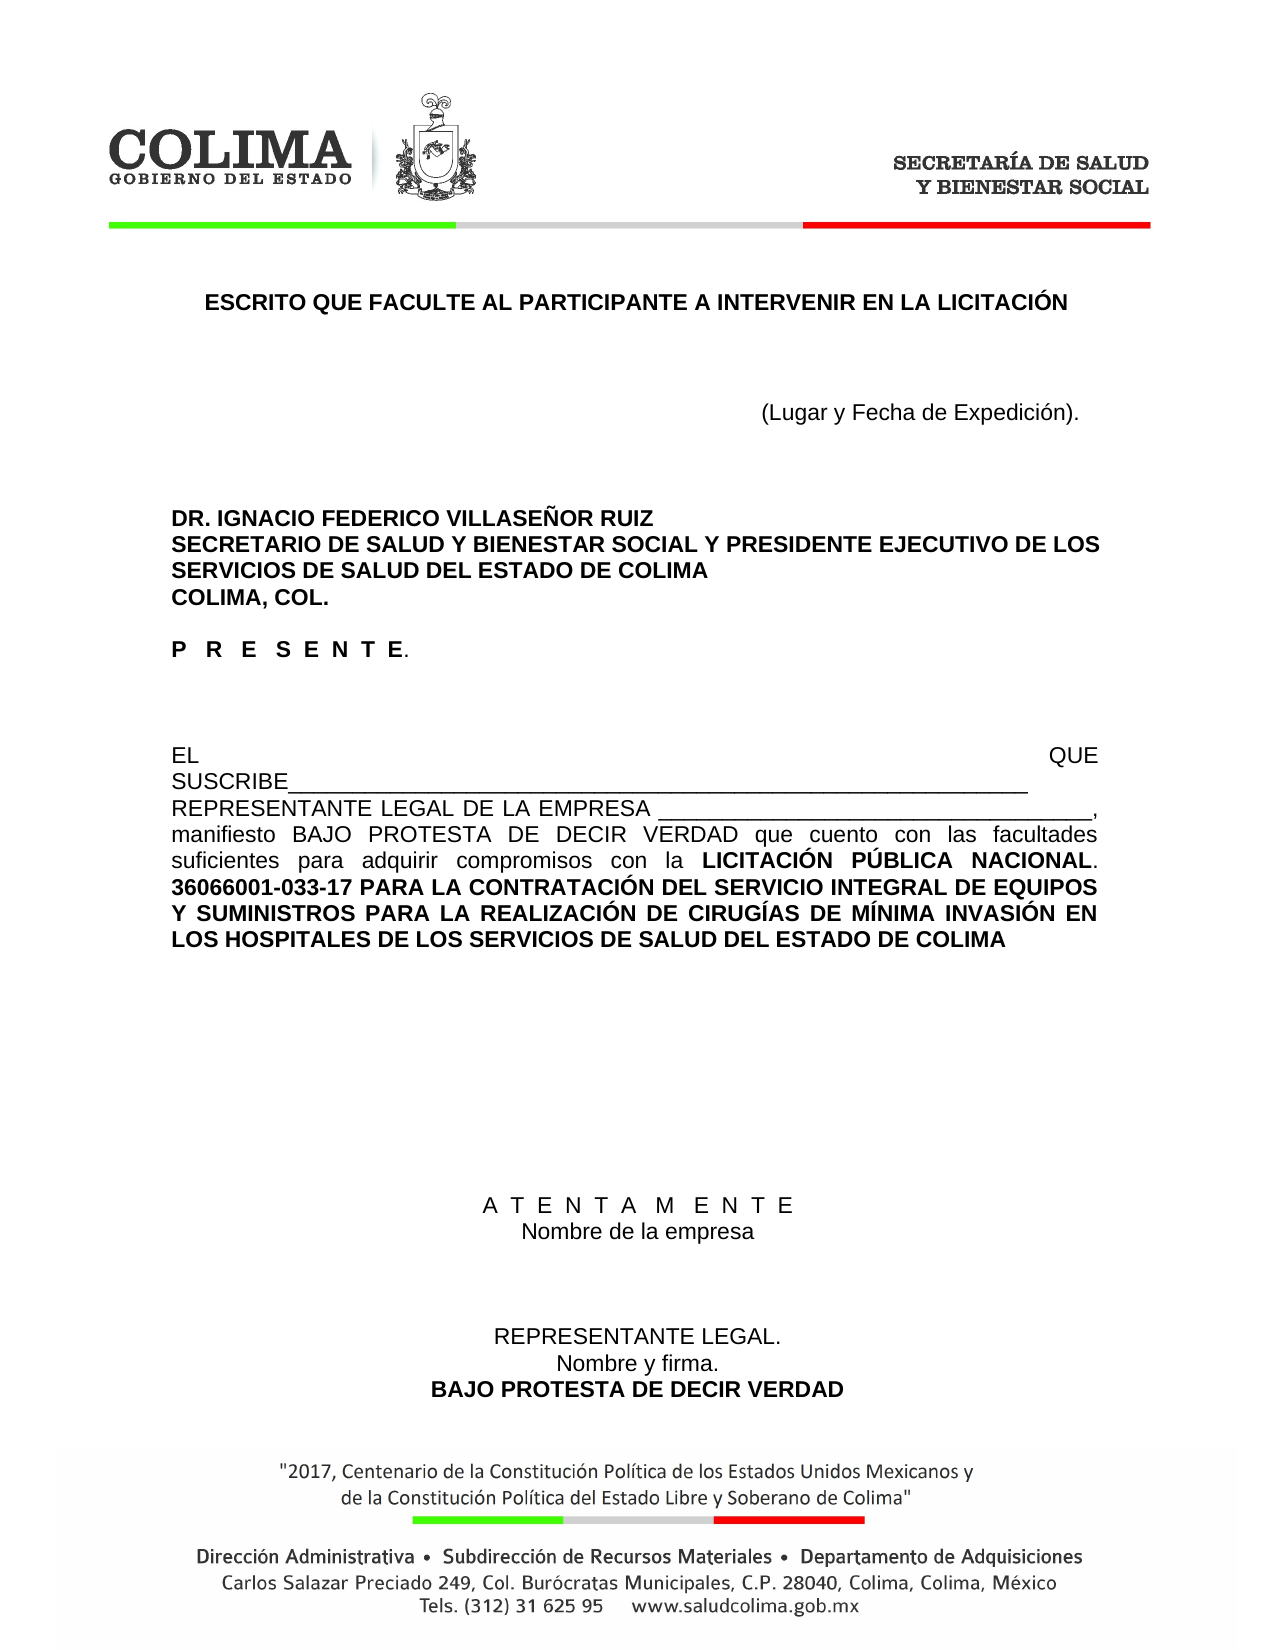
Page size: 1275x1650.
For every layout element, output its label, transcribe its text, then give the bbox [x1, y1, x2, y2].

text A T E N T A M E N T E [171, 1192, 1104, 1218]
picture [55, 1446, 1238, 1650]
text BAJO PROTESTA DE DECIR VERDAD [171, 1376, 1104, 1402]
subtitle SECRETARIO DE SALUD Y BIENESTAR SOCIAL Y PRESIDENTE EJECUTIVO DE LOS SERVICIOS DE SALUD DEL ESTADO DE COLIMA [171, 531, 1104, 584]
text Nombre de la empresa [171, 1218, 1104, 1244]
text Nombre y firma. [171, 1350, 1104, 1376]
text (Lugar y Fecha de Expedición). [761, 399, 1104, 426]
text P R E S E N T E. [171, 636, 1104, 663]
picture [0, 7, 1261, 238]
text REPRESENTANTE LEGAL. [171, 1323, 1104, 1350]
subtitle DR. IGNACIO FEDERICO VILLASEÑOR RUIZ [171, 505, 1104, 531]
text EL QUE SUSCRIBE__________________________________________________________ REPRESENTANTE LEGAL DE LA EMPRESA __________________________________, manifiesto BAJO PROTESTA DE DECIR VERDAD que cuento con las facultades suficientes para adquirir compromisos con la LICITACIÓN PÚBLICA NACIONAL. 36066001-033-17 PARA LA CONTRATACIÓN DEL SERVICIO INTEGRAL DE EQUIPOS Y SUMINISTROS PARA LA REALIZACIÓN DE CIRUGÍAS DE MÍNIMA INVASIÓN EN LOS HOSPITALES DE LOS SERVICIOS DE SALUD DEL ESTADO DE COLIMA [171, 742, 1098, 953]
text ESCRITO QUE FACULTE AL PARTICIPANTE A INTERVENIR EN LA LICITACIÓN [171, 289, 1102, 315]
text COLIMA, COL. [171, 584, 1104, 610]
